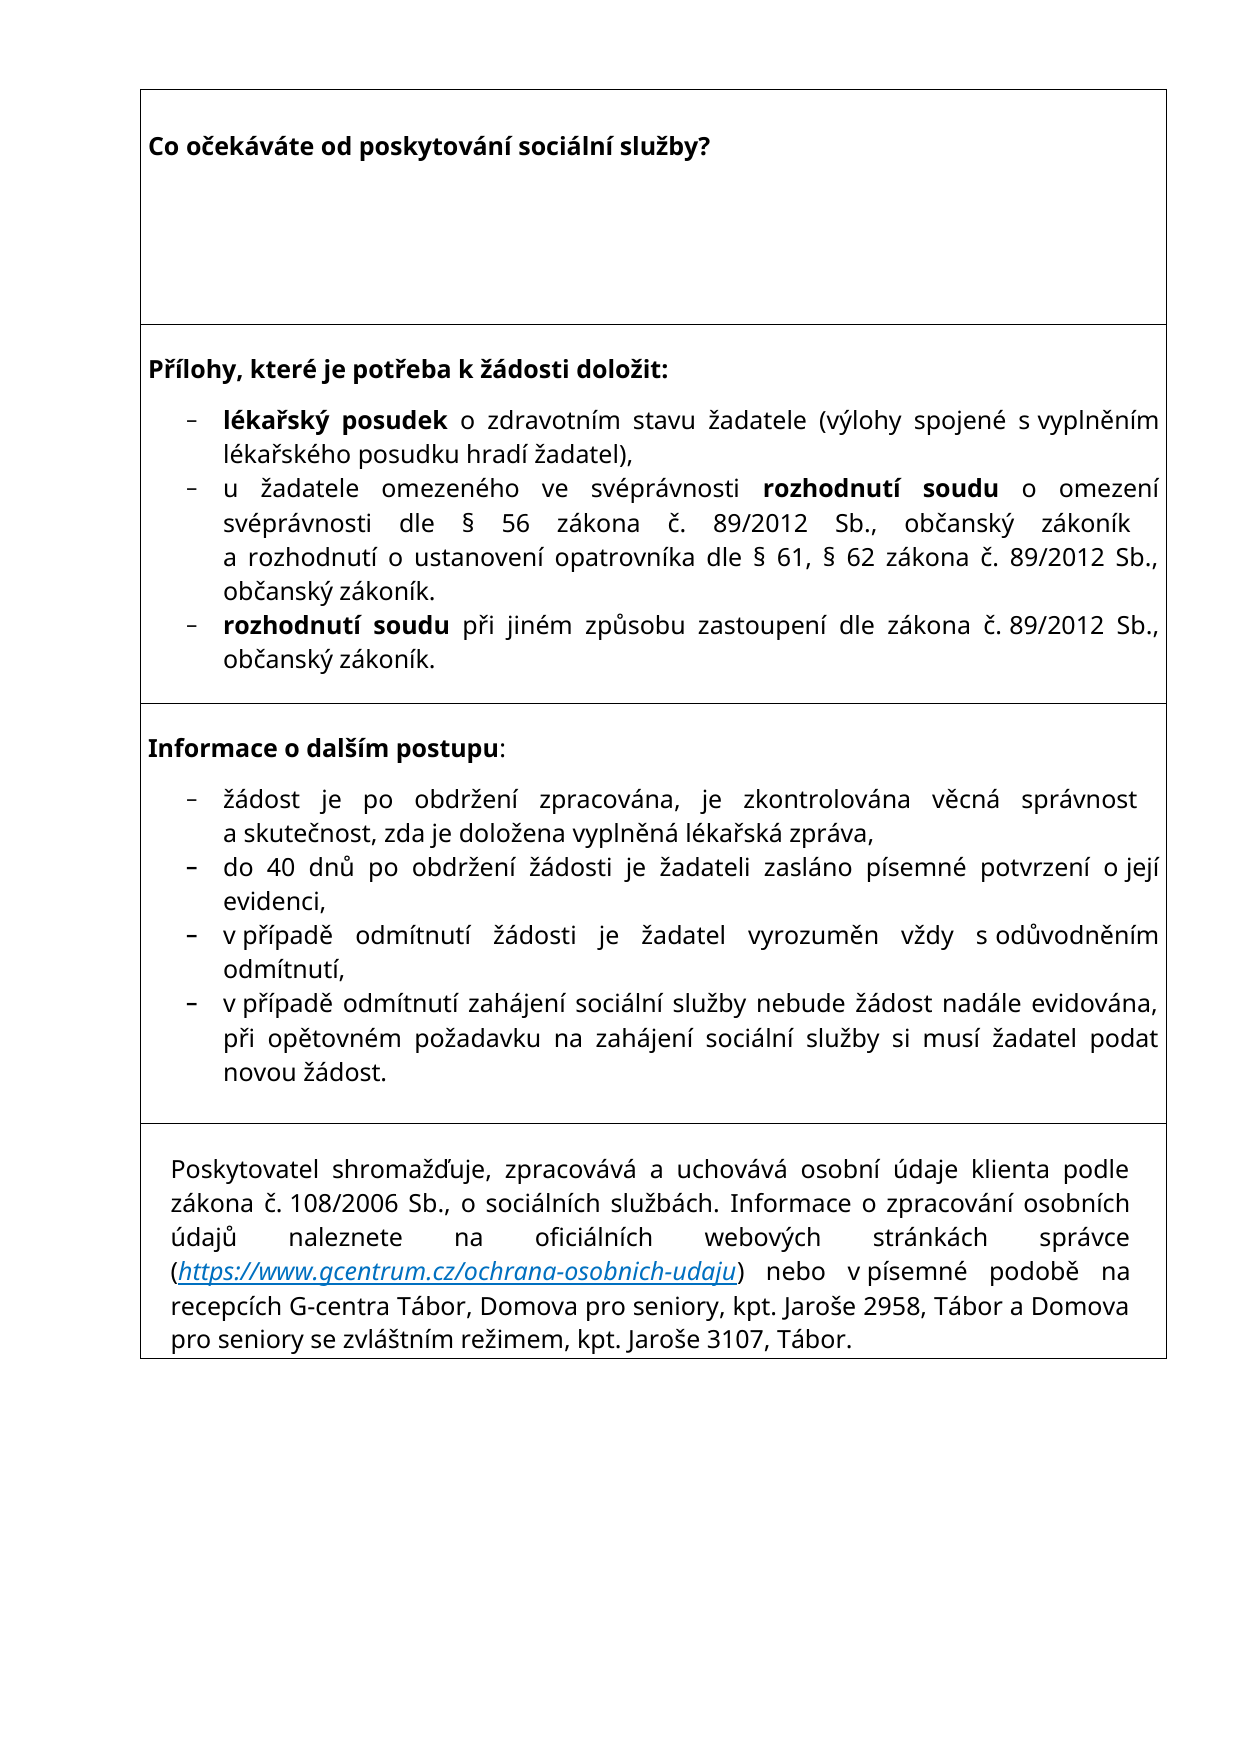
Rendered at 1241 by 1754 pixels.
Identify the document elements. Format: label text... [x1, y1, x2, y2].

table_cell Poskytovatel shromažďuje, zpracovává a uchovává osobní údaje klienta podle zákona č. 108/2006 Sb., o sociálních službách. Informace o zpracování osobních údajů naleznete na oficiálních webových stránkách správce (https://www.gcentrum.cz/ochrana-osobnich-udaju) nebo v písemné podobě na recepcích G-centra Tábor, Domova pro seniory, kpt. Jaroše 2958, Tábor a Domova pro seniory se zvláštním režimem, kpt. Jaroše 3107, Tábor. [141, 1124, 1166, 1358]
table_cell Přílohy, které je potřeba k žádosti doložit: lékařský posudek o zdravotním stavu žadatele (výlohy spojené s vyplněním lékařského posudku hradí žadatel), u žadatele omezeného ve svéprávnosti rozhodnutí soudu o omezení svéprávnosti dle § 56 zákona č. 89/2012 Sb., občanský zákoník a rozhodnutí o ustanovení opatrovníka dle § 61, § 62 zákona č. 89/2012 Sb., občanský zákoník. rozhodnutí soudu při jiném způsobu zastoupení dle zákona č. 89/2012 Sb., občanský zákoník. [141, 325, 1166, 703]
table_cell Co očekáváte od poskytování sociální služby? [141, 90, 1166, 324]
table_cell Informace o dalším postupu: žádost je po obdržení zpracována, je zkontrolována věcná správnost a skutečnost, zda je doložena vyplněná lékařská zpráva, do 40 dnů po obdržení žádosti je žadateli zasláno písemné potvrzení o její evidenci, v případě odmítnutí žádosti je žadatel vyrozuměn vždy s odůvodněním odmítnutí, v případě odmítnutí zahájení sociální služby nebude žádost nadále evidována, při opětovném požadavku na zahájení sociální služby si musí žadatel podat novou žádost. [141, 704, 1166, 1122]
